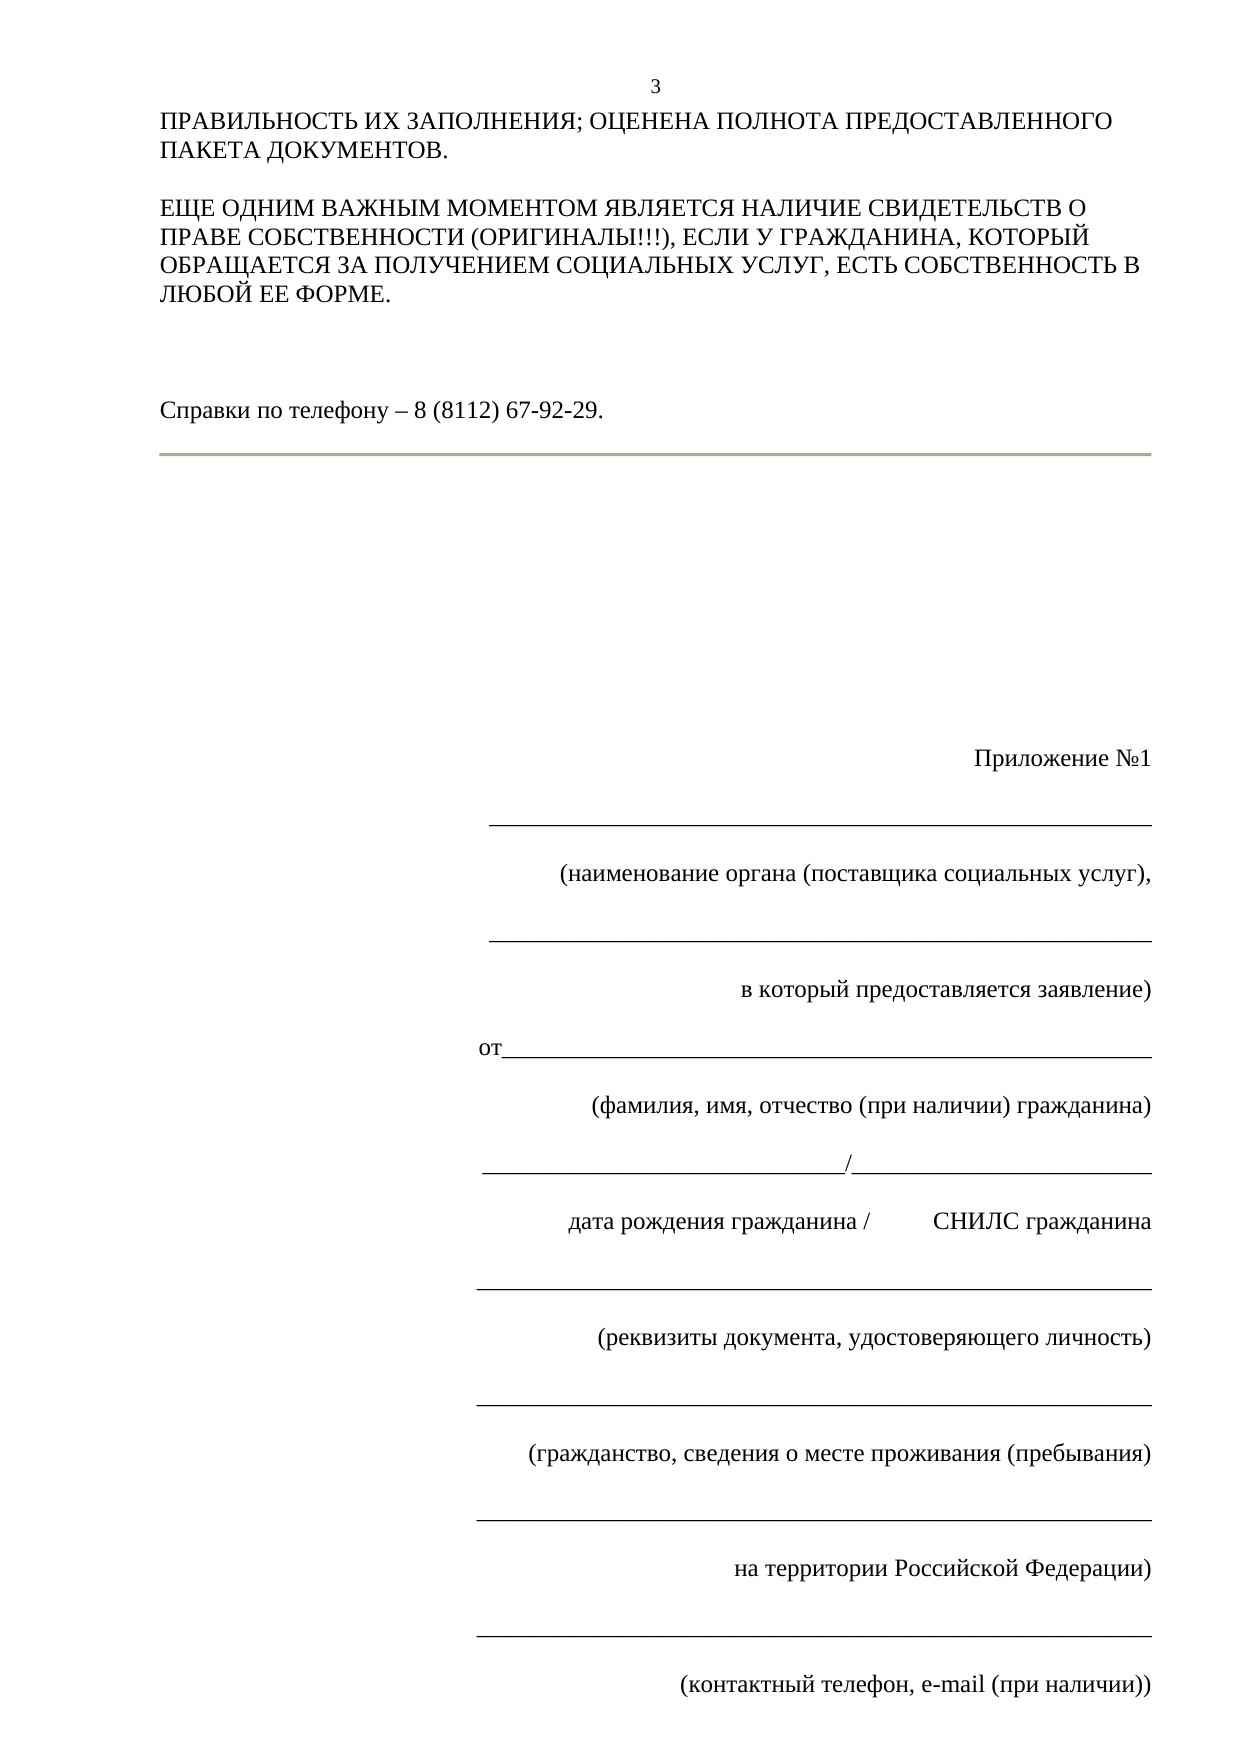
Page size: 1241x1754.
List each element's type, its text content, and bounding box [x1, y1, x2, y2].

text ЕЩЕ ОДНИМ ВАЖНЫМ МОМЕНТОМ ЯВЛЯЕТСЯ НАЛИЧИЕ СВИДЕТЕЛЬСТВ О ПРАВЕ СОБСТВЕННОСТИ (ОРИГИНАЛЫ!!!), ЕСЛИ У ГРАЖДАНИНА, КОТОРЫЙ ОБРАЩАЕТСЯ ЗА ПОЛУЧЕНИЕМ СОЦИАЛЬНЫХ УСЛУГ, ЕСТЬ СОБСТВЕННОСТЬ В ЛЮБОЙ ЕЕ ФОРМЕ. [159, 193, 1152, 308]
text Приложение №1 [159, 743, 1152, 771]
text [159, 106, 1152, 164]
text (гражданство, сведения о месте проживания (пребывания) [159, 1438, 1152, 1466]
text ______________________________________________________ [159, 1380, 1152, 1408]
text Справки по телефону – 8 (8112) 67-92-29. [159, 395, 1152, 424]
text _____________________________________________________ [159, 801, 1152, 829]
text (фамилия, имя, отчество (при наличии) гражданина) [159, 1090, 1152, 1119]
text (наименование органа (поставщика социальных услуг), [159, 858, 1152, 887]
text в который предоставляется заявление) [159, 974, 1152, 1003]
text от____________________________________________________ [159, 1032, 1152, 1061]
text дата рождения гражданина / СНИЛС гражданина [159, 1206, 1152, 1235]
text _____________________________/________________________ [159, 1148, 1152, 1177]
text (реквизиты документа, удостоверяющего личность) [159, 1322, 1152, 1351]
text (контактный телефон, e-mail (при наличии)) [159, 1669, 1152, 1698]
text ______________________________________________________ [159, 1496, 1152, 1524]
text _____________________________________________________ [159, 916, 1152, 945]
text ______________________________________________________ [159, 1264, 1152, 1293]
text ______________________________________________________ [159, 1611, 1152, 1640]
text на территории Российской Федерации) [159, 1553, 1152, 1582]
